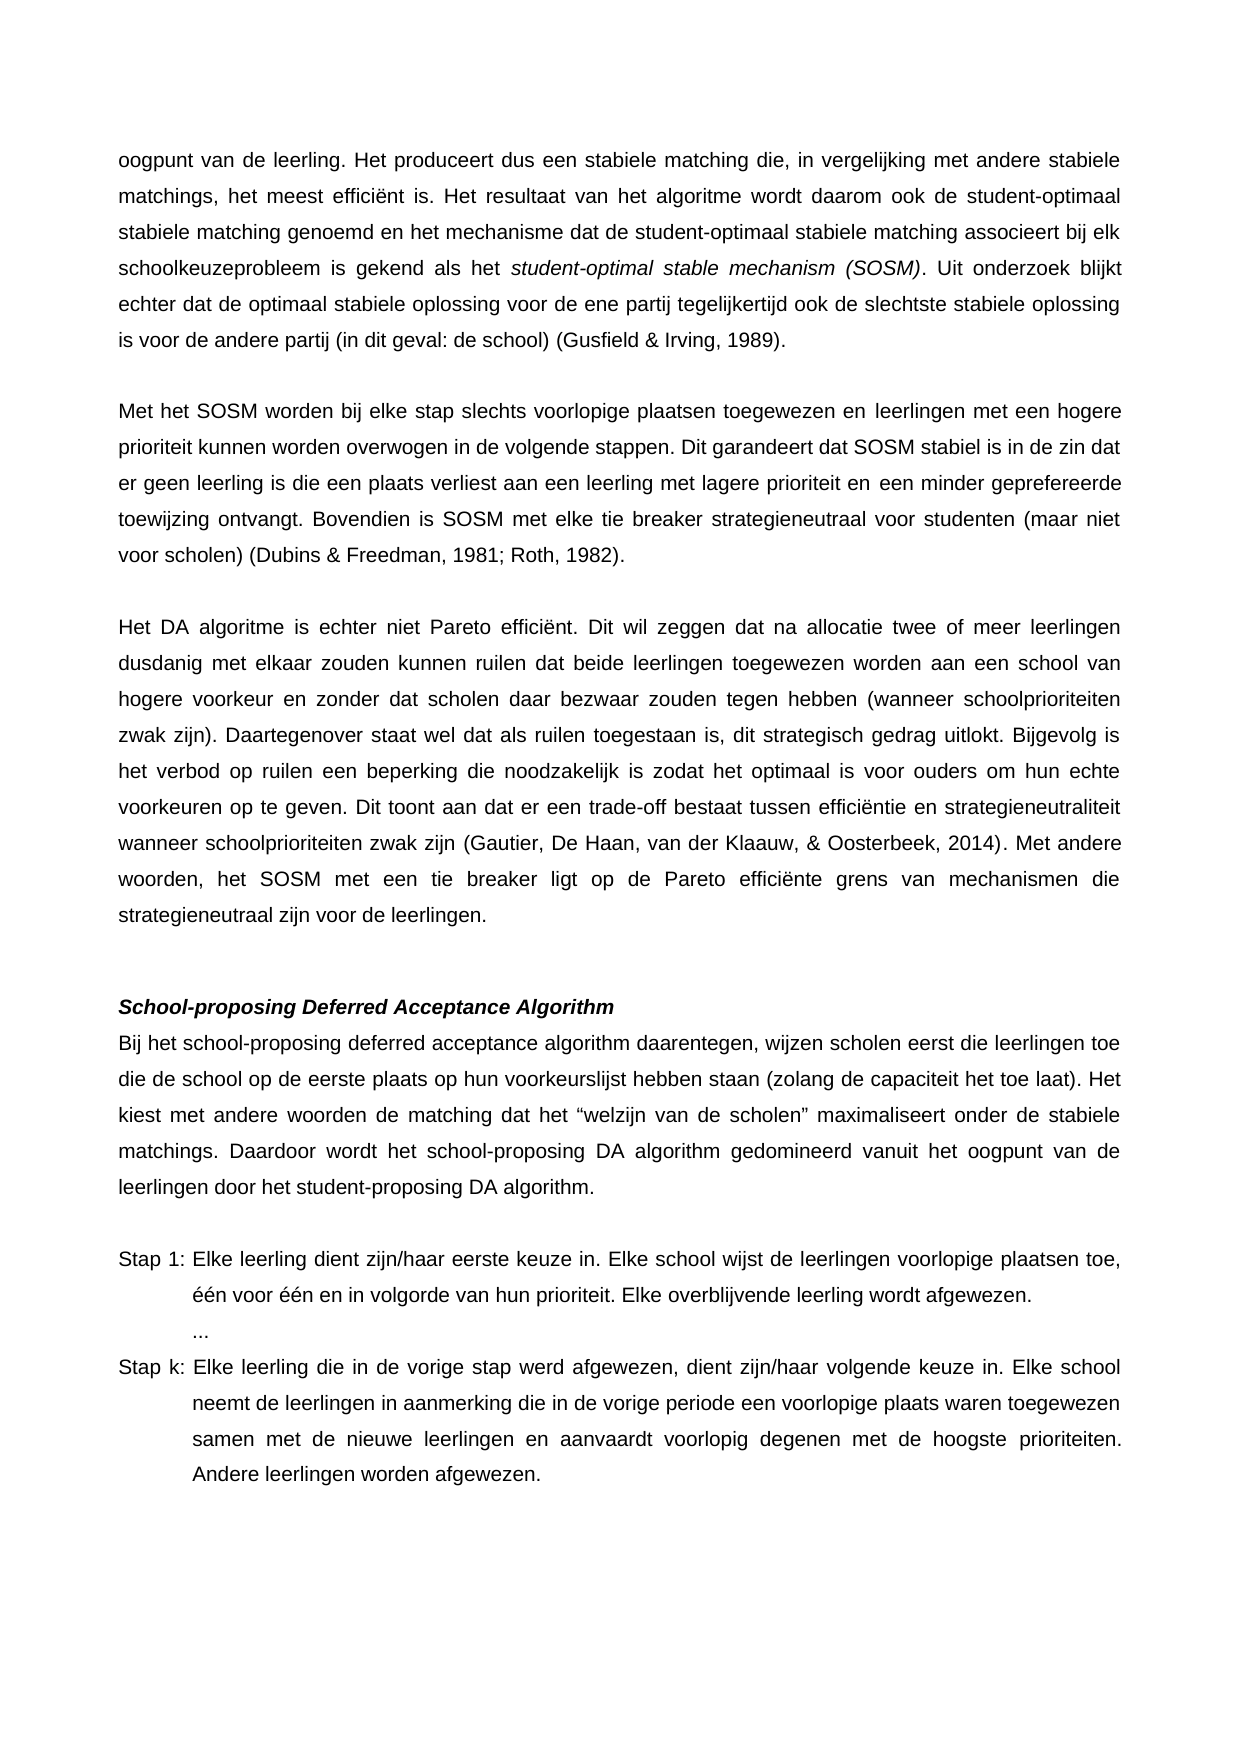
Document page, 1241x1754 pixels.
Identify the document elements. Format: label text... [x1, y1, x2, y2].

text ... [118, 1318, 1122, 1342]
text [118, 148, 1122, 351]
text Stap k: Elke leerling die in de vorige stap werd afgewezen, dient zijn/haar volgende keuze in. Elke school neemt de leerlingen in aanmerking die in de vorige periode een voorlopige plaats waren toegewezen samen met de nieuwe leerlingen en aanvaardt voorlopig degenen met de hoogste prioriteiten. Andere leerlingen worden afgewezen. [118, 1354, 1122, 1486]
text Stap 1: Elke leerling dient zijn/haar eerste keuze in. Elke school wijst de leerlingen voorlopige plaatsen toe, één voor één en in volgorde van hun prioriteit. Elke overblijvende leerling wordt afgewezen. [118, 1247, 1122, 1307]
text Bij het school-proposing deferred acceptance algorithm daarentegen, wijzen scholen eerst die leerlingen toe die de school op de eerste plaats op hun voorkeurslijst hebben staan (zolang de capaciteit het toe laat). Het kiest met andere woorden de matching dat het “welzijn van de scholen” maximaliseert onder de stabiele matchings. Daardoor wordt het school-proposing DA algorithm gedomineerd vanuit het oogpunt van de leerlingen door het student-proposing DA algorithm. [118, 1031, 1122, 1199]
subtitle School-proposing Deferred Acceptance Algorithm [118, 995, 1122, 1019]
text Het DA algoritme is echter niet Pareto efficiënt. Dit wil zeggen dat na allocatie twee of meer leerlingen dusdanig met elkaar zouden kunnen ruilen dat beide leerlingen toegewezen worden aan een school van hogere voorkeur en zonder dat scholen daar bezwaar zouden tegen hebben (wanneer schoolprioriteiten zwak zijn). Daartegenover staat wel dat als ruilen toegestaan is, dit strategisch gedrag uitlokt. Bijgevolg is het verbod op ruilen een beperking die noodzakelijk is zodat het optimaal is voor ouders om hun echte voorkeuren op te geven. Dit toont aan dat er een trade-off bestaat tussen efficiëntie en strategieneutraliteit wanneer schoolprioriteiten zwak zijn (Gautier, De Haan, van der Klaauw, & Oosterbeek, 2014). Met andere woorden, het SOSM met een tie breaker ligt op de Pareto efficiënte grens van mechanismen die strategieneutraal zijn voor de leerlingen. [118, 615, 1122, 926]
text Met het SOSM worden bij elke stap slechts voorlopige plaatsen toegewezen en leerlingen met een hogere prioriteit kunnen worden overwogen in de volgende stappen. Dit garandeert dat SOSM stabiel is in de zin dat er geen leerling is die een plaats verliest aan een leerling met lagere prioriteit en een minder geprefereerde toewijzing ontvangt. Bovendien is SOSM met elke tie breaker strategieneutraal voor studenten (maar niet voor scholen) (Dubins & Freedman, 1981; Roth, 1982). [118, 399, 1122, 567]
